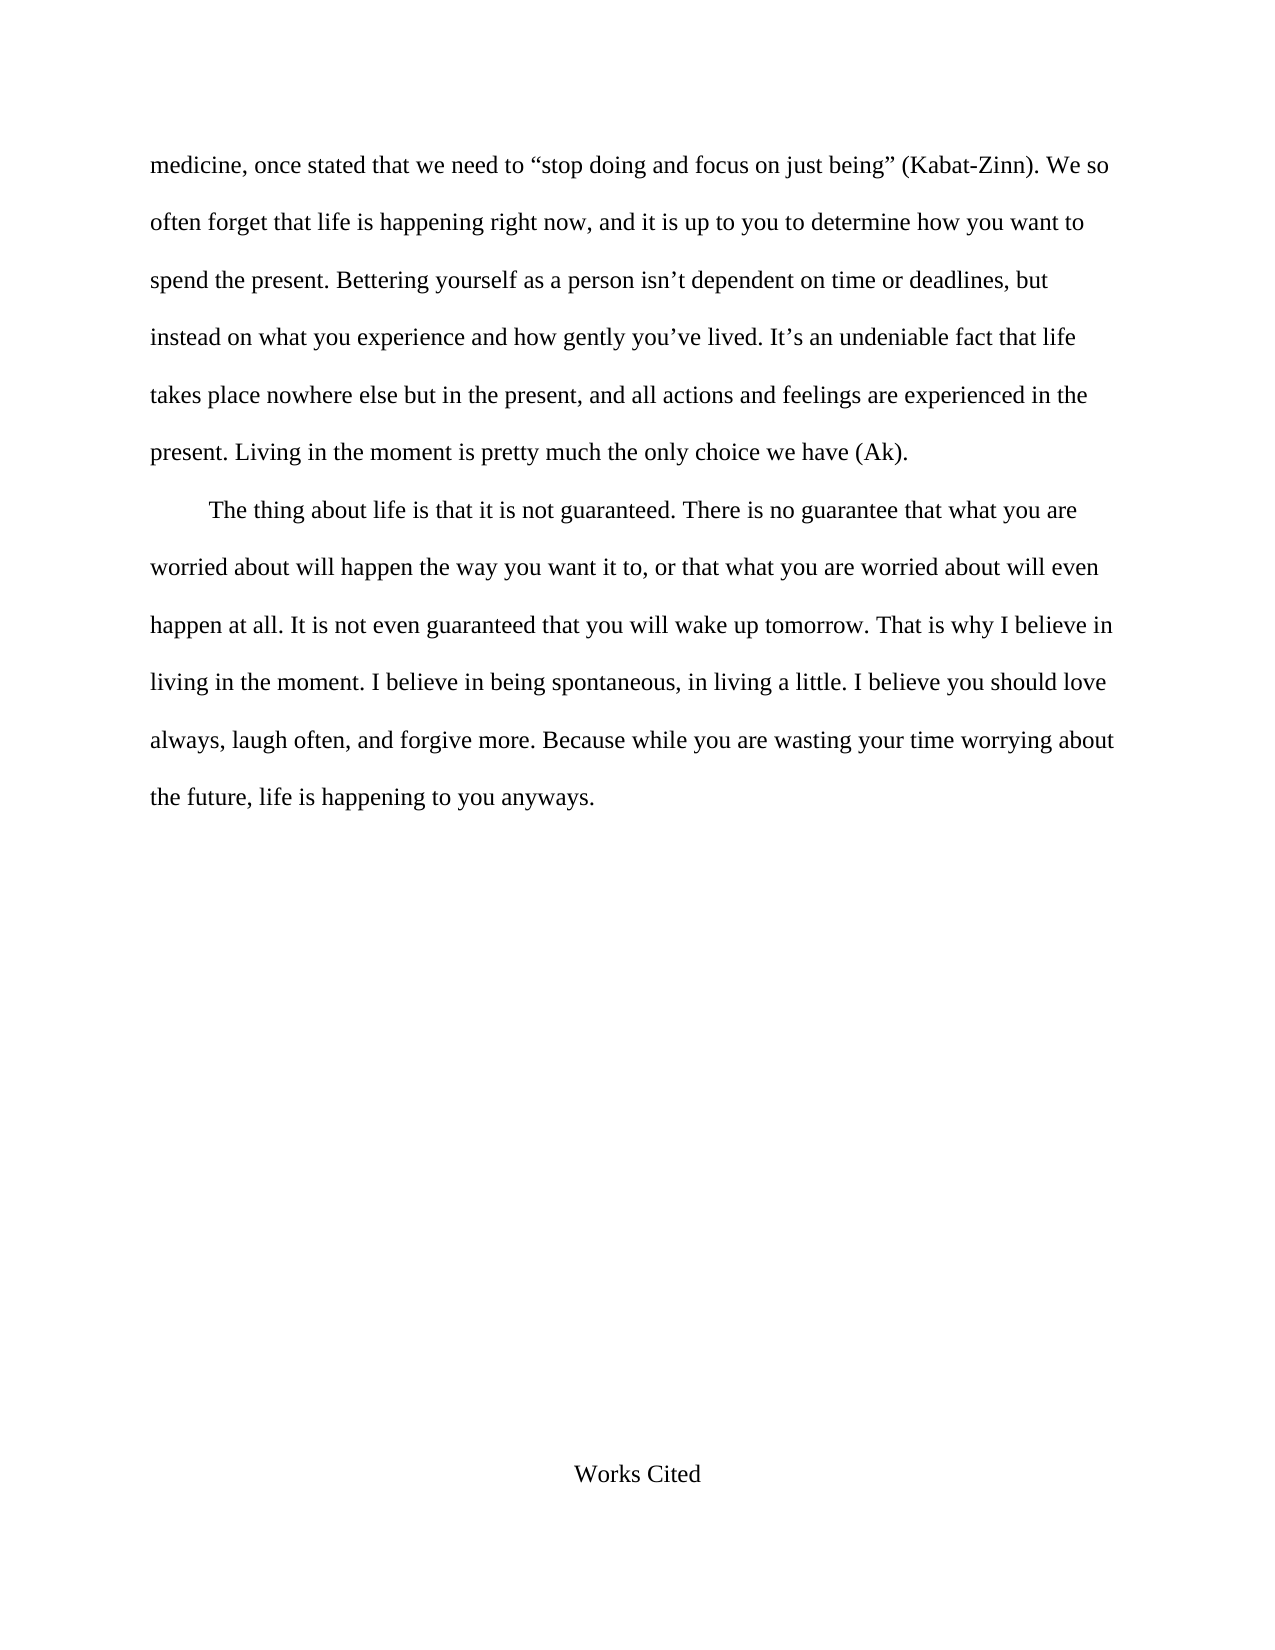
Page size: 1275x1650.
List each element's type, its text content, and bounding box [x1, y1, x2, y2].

text The thing about life is that it is not guaranteed. There is no guarantee that what you are worried about will happen the way you want it to, or that what you are worried about will even happen at all. It is not even guaranteed that you will wake up tomorrow. That is why I believe in living in the moment. I believe in being spontaneous, in living a little. I believe you should love always, laugh often, and forgive more. Because while you are wasting your time worrying about the future, life is happening to you anyways. [150, 495, 1125, 811]
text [150, 150, 1125, 466]
text Works Cited [150, 1459, 1125, 1488]
